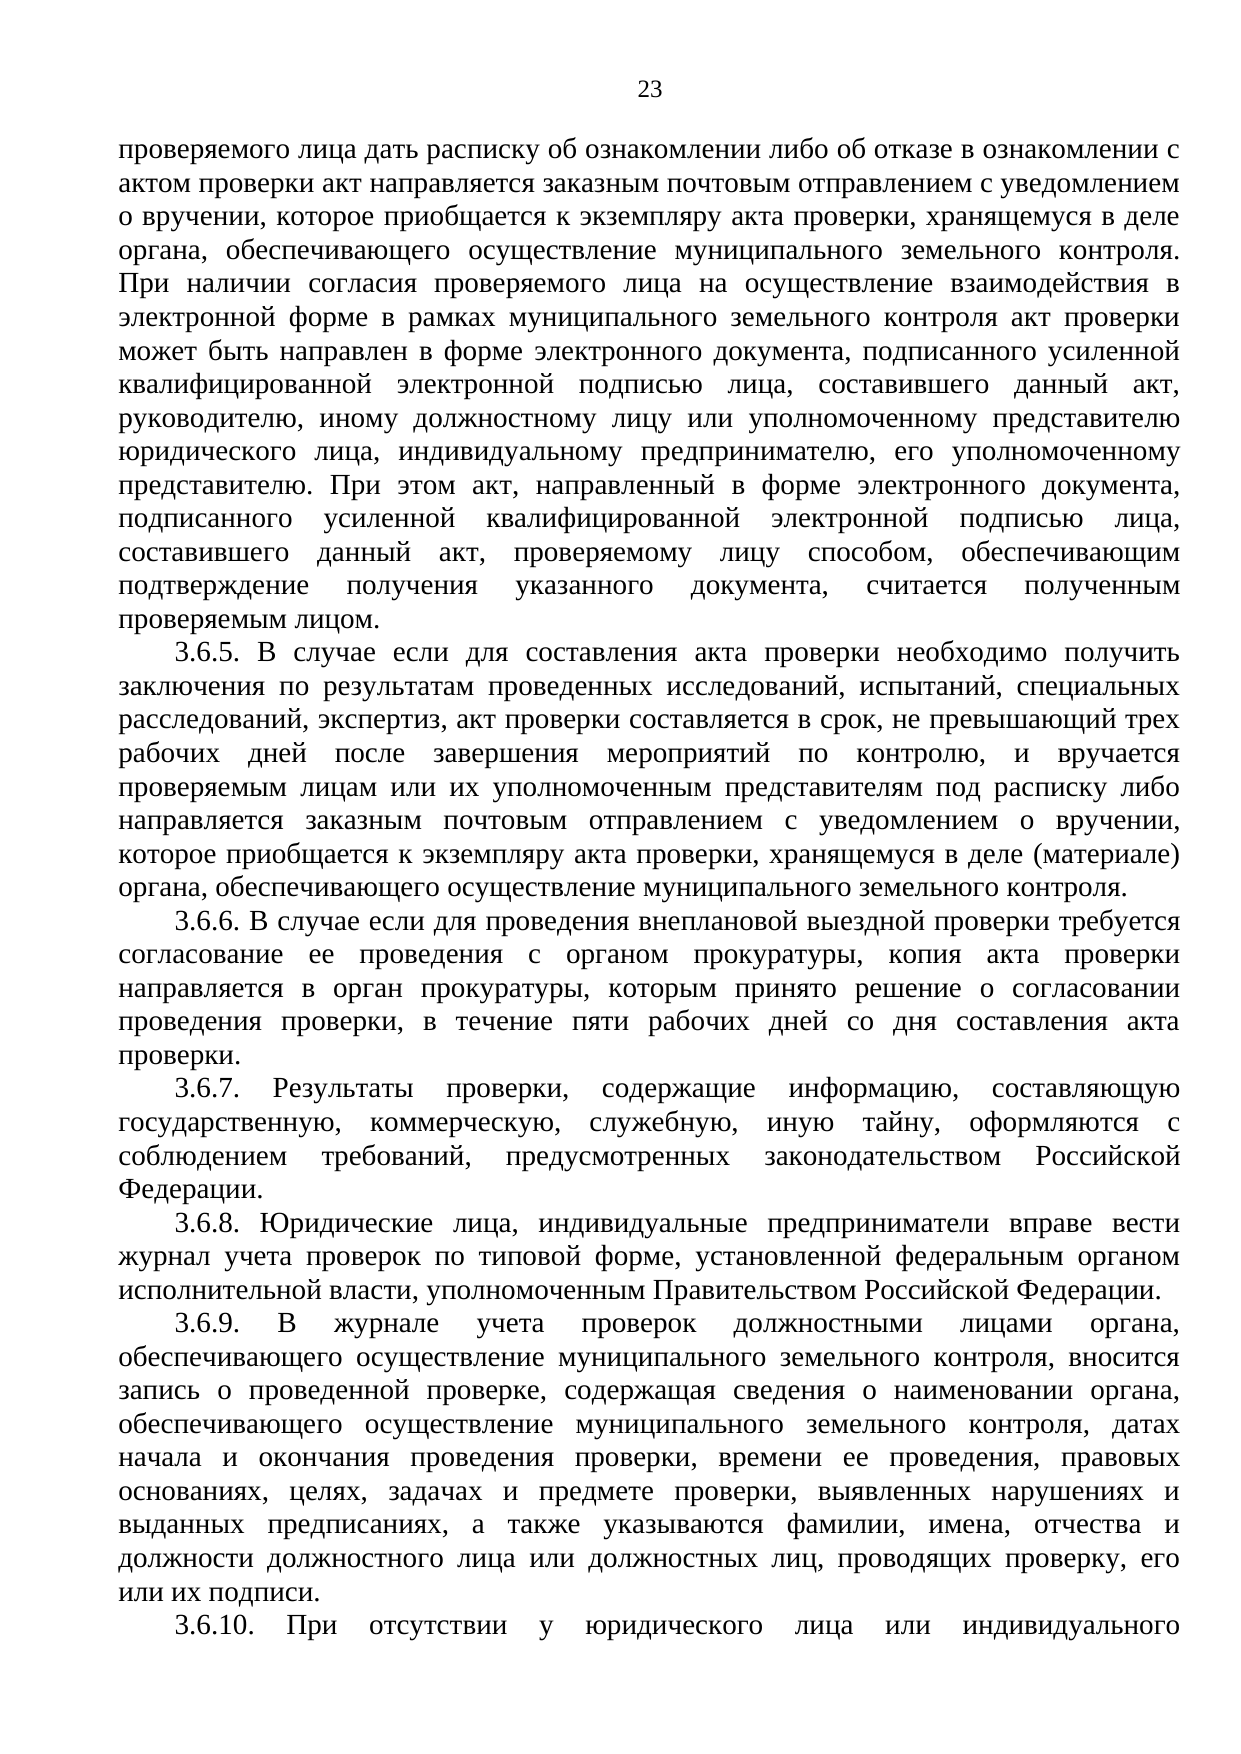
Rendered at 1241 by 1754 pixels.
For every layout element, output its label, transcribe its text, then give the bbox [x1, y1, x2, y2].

text 3.6.7. Результаты проверки, содержащие информацию, составляющую государственную, коммерческую, служебную, иную тайну, оформляются с соблюдением требований, предусмотренных законодательством Российской Федерации. [118, 1071, 1181, 1205]
text 3.6.9. В журнале учета проверок должностными лицами органа, обеспечивающего осуществление муниципального земельного контроля, вносится запись о проведенной проверке, содержащая сведения о наименовании органа, обеспечивающего осуществление муниципального земельного контроля, датах начала и окончания проведения проверки, времени ее проведения, правовых основаниях, целях, задачах и предмете проверки, выявленных нарушениях и выданных предписаниях, а также указываются фамилии, имена, отчества и должности должностного лица или должностных лиц, проводящих проверку, его или их подписи. [118, 1305, 1181, 1607]
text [118, 1607, 1181, 1641]
text 3.6.5. В случае если для составления акта проверки необходимо получить заключения по результатам проведенных исследований, испытаний, специальных расследований, экспертиз, акт проверки составляется в срок, не превышающий трех рабочих дней после завершения мероприятий по контролю, и вручается проверяемым лицам или их уполномоченным представителям под расписку либо направляется заказным почтовым отправлением с уведомлением о вручении, которое приобщается к экземпляру акта проверки, хранящемуся в деле (материале) органа, обеспечивающего осуществление муниципального земельного контроля. [118, 634, 1181, 903]
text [118, 131, 1181, 634]
text 3.6.8. Юридические лица, индивидуальные предприниматели вправе вести журнал учета проверок по типовой форме, установленной федеральным органом исполнительной власти, уполномоченным Правительством Российской Федерации. [118, 1205, 1181, 1305]
text 3.6.6. В случае если для проведения внеплановой выездной проверки требуется согласование ее проведения с органом прокуратуры, копия акта проверки направляется в орган прокуратуры, которым принято решение о согласовании проведения проверки, в течение пяти рабочих дней со дня составления акта проверки. [118, 903, 1181, 1071]
